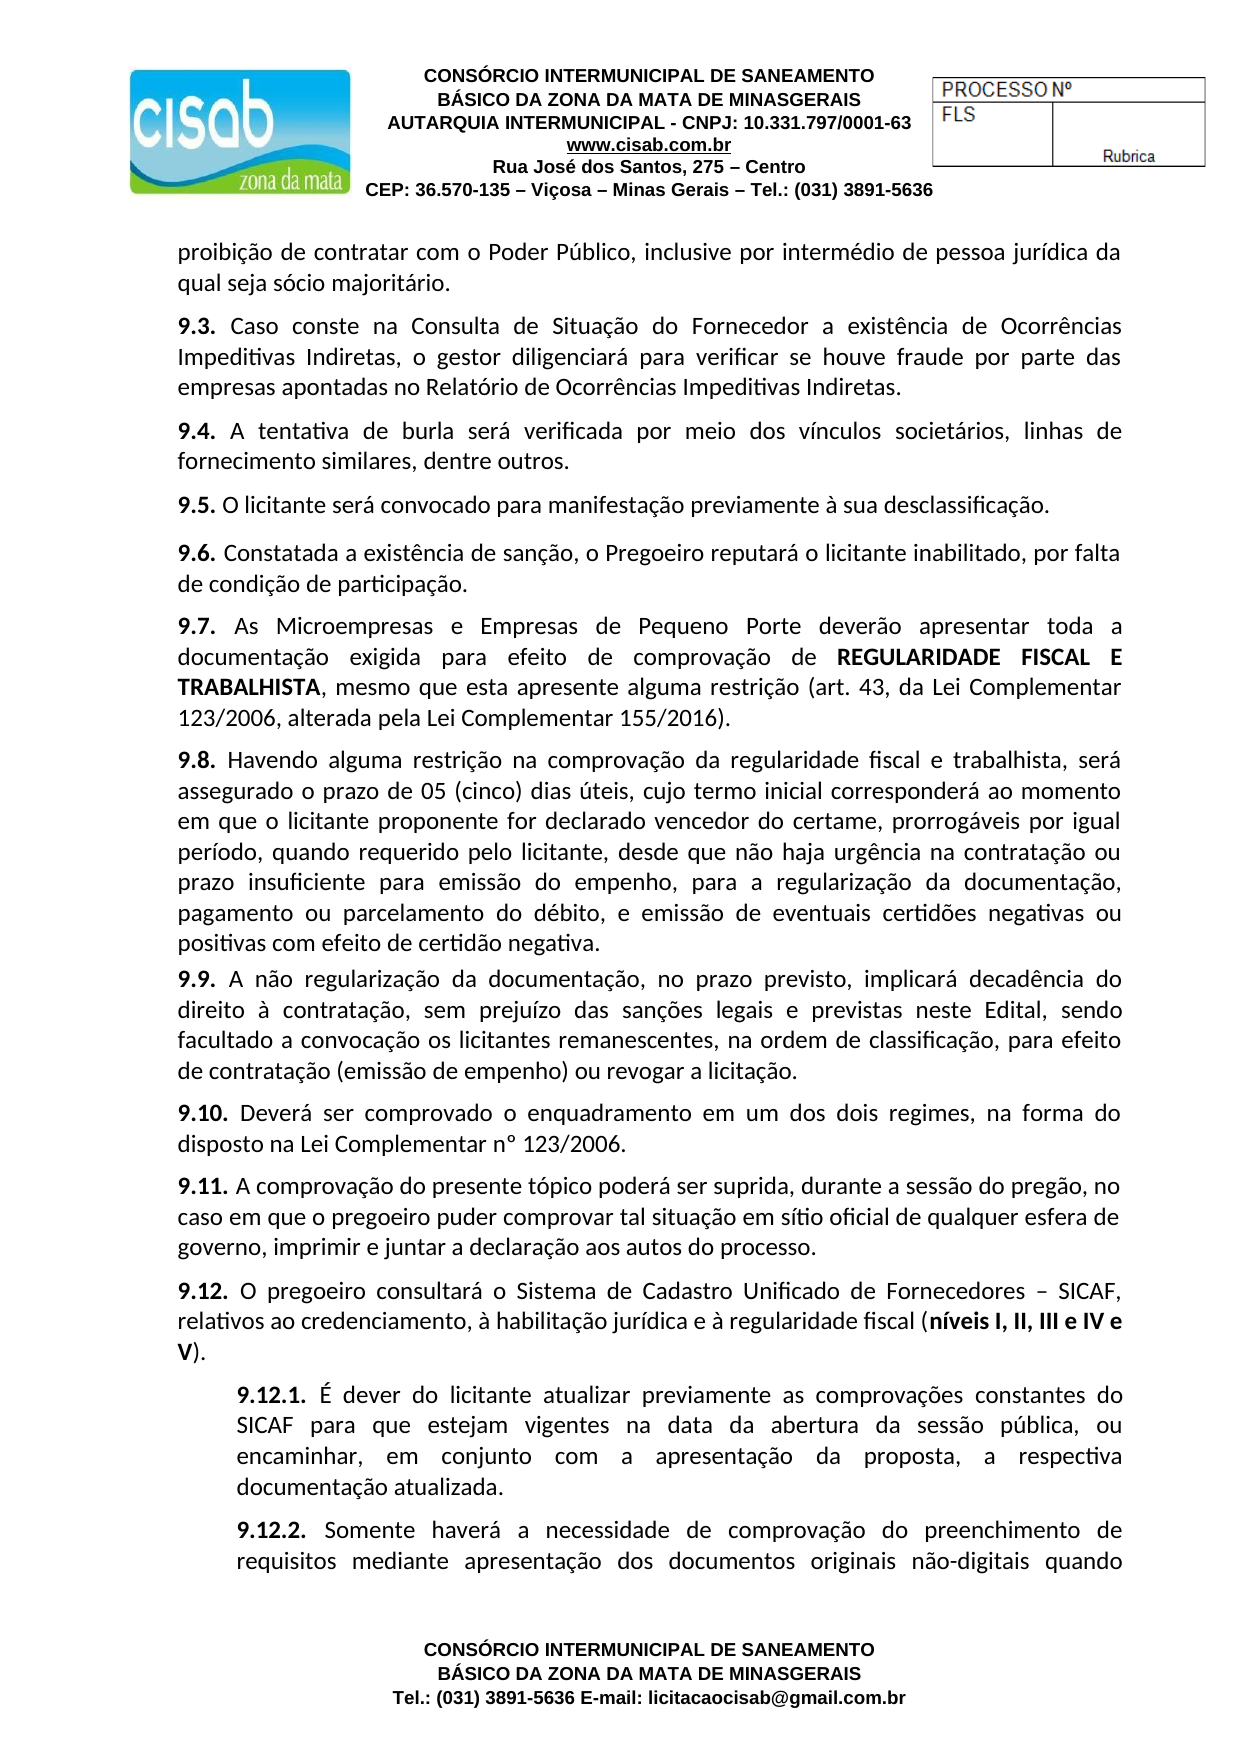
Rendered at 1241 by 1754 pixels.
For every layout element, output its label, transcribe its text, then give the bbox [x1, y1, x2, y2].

list As Microempresas e Empresas de Pequeno Porte deverão apresentar toda a documentação exigida para efeito de comprovação de REGULARIDADE FISCAL E TRABALHISTA, mesmo que esta apresente alguma restrição (art. 43, da Lei Complementar 123/2006, alterada pela Lei Complementar 155/2016). [177, 610, 1122, 732]
picture [932, 77, 1206, 167]
list Havendo alguma restrição na comprovação da regularidade fiscal e trabalhista, será assegurado o prazo de 05 (cinco) dias úteis, cujo termo inicial corresponderá ao momento em que o licitante proponente for declarado vencedor do certame, prorrogáveis por igual período, quando requerido pelo licitante, desde que não haja urgência na contratação ou prazo insuficiente para emissão do empenho, para a regularização da documentação, pagamento ou parcelamento do débito, e emissão de eventuais certidões negativas ou positivas com efeito de certidão negativa. [177, 744, 1122, 958]
list Constatada a existência de sanção, o Pregoeiro reputará o licitante inabilitado, por falta de condição de participação. [177, 537, 1122, 598]
list O licitante será convocado para manifestação previamente à sua desclassificação. [177, 489, 1134, 519]
picture [128, 67, 353, 199]
list Deverá ser comprovado o enquadramento em um dos dois regimes, na forma do disposto na Lei Complementar nº 123/2006. [177, 1097, 1122, 1158]
list O pregoeiro consultará o Sistema de Cadastro Unificado de Fornecedores – SICAF, relativos ao credenciamento, à habilitação jurídica e à regularidade fiscal (níveis I, II, III e IV e V). [177, 1275, 1123, 1366]
list A tentativa de burla será verificada por meio dos vínculos societários, linhas de fornecimento similares, dentre outros. [177, 415, 1122, 476]
list A não regularização da documentação, no prazo previsto, implicará decadência do direito à contratação, sem prejuízo das sanções legais e previstas neste Edital, sendo facultado a convocação os licitantes remanescentes, na ordem de classificação, para efeito de contratação (emissão de empenho) ou revogar a licitação. [177, 963, 1123, 1085]
list Caso conste na Consulta de Situação do Fornecedor a existência de Ocorrências Impeditivas Indiretas, o gestor diligenciará para verificar se houve fraude por parte das empresas apontadas no Relatório de Ocorrências Impeditivas Indiretas. [177, 310, 1123, 402]
list A comprovação do presente tópico poderá ser suprida, durante a sessão do pregão, no caso em que o pregoeiro puder comprovar tal situação em sítio oficial de qualquer esfera de governo, imprimir e juntar a declaração aos autos do processo. [177, 1170, 1122, 1262]
list É dever do licitante atualizar previamente as comprovações constantes do SICAF para que estejam vigentes na data da abertura da sessão pública, ou encaminhar, em conjunto com a apresentação da proposta, a respectiva documentação atualizada. [236, 1379, 1123, 1501]
